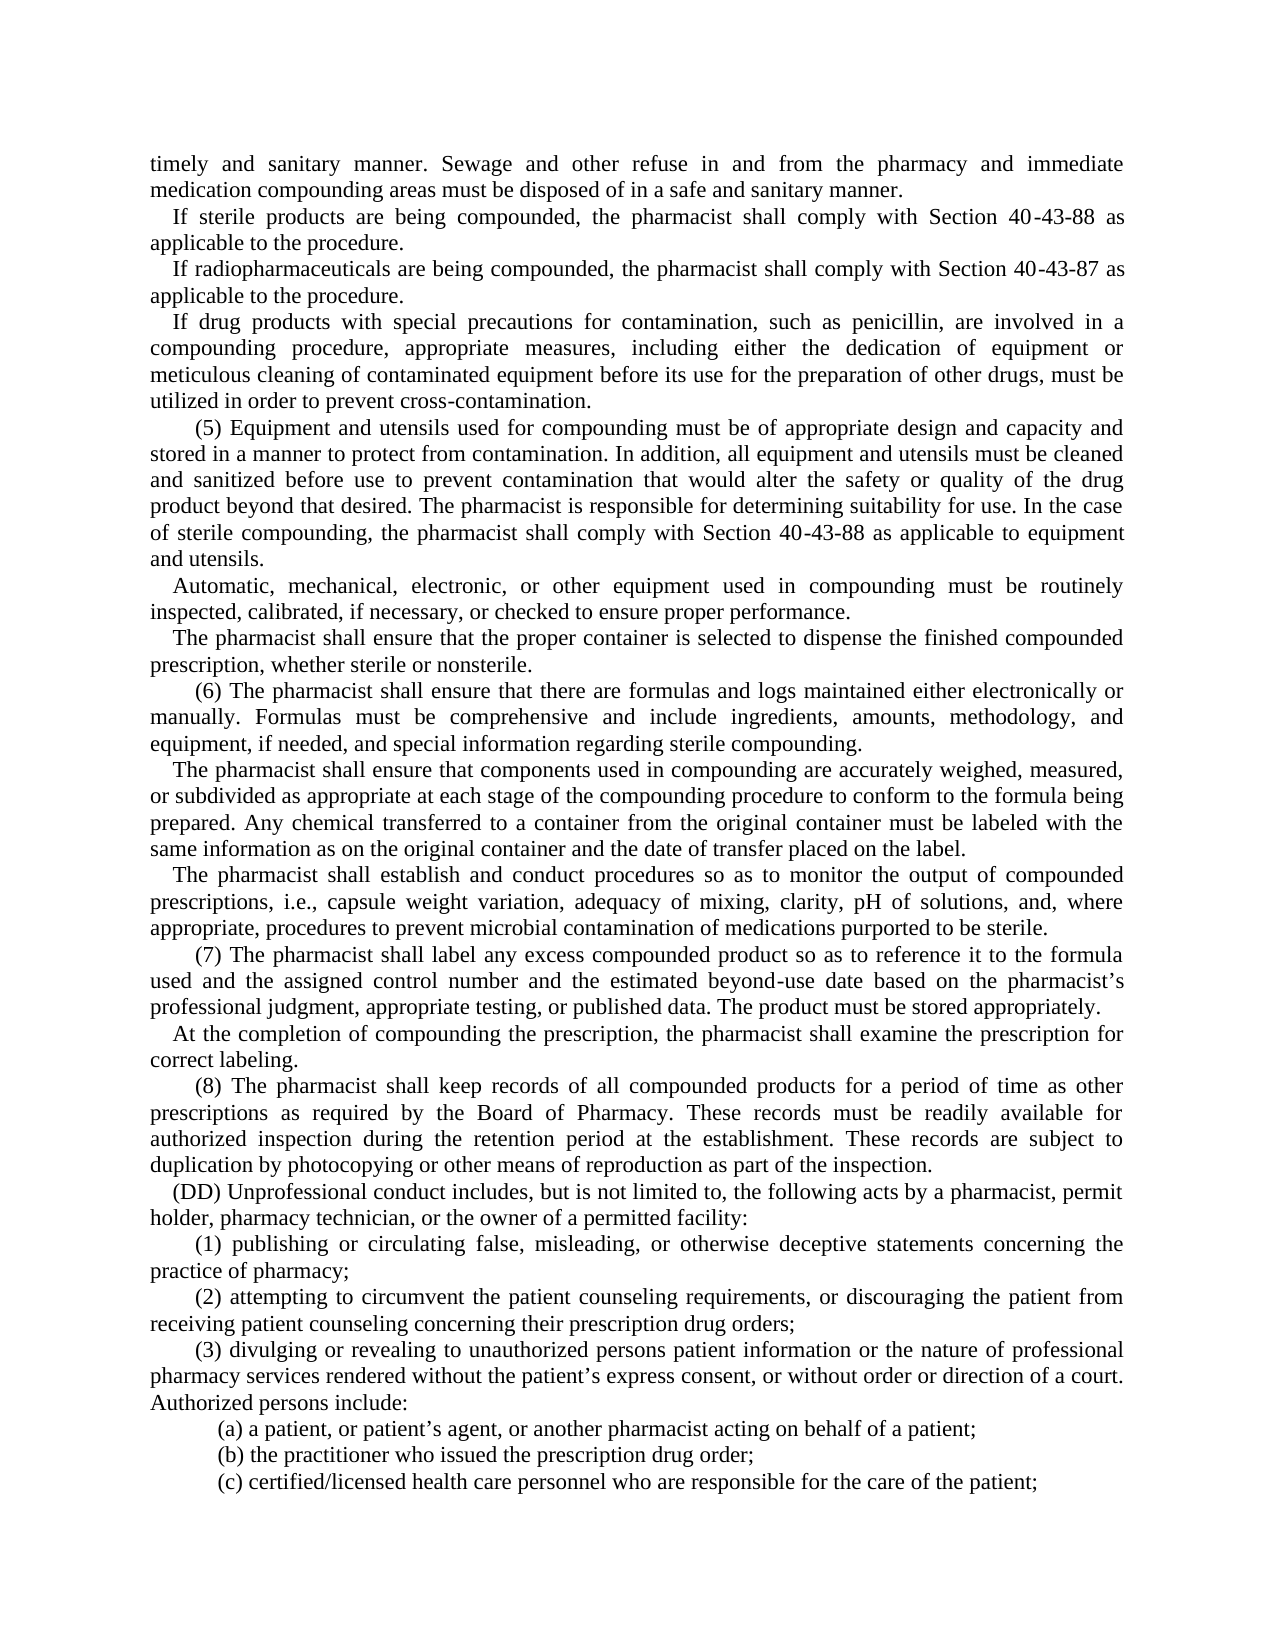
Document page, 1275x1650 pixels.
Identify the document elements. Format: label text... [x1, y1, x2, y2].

text If sterile products are being compounded, the pharmacist shall comply with Section 40-43-88 as applicable to the procedure. [150, 203, 1125, 255]
text At the completion of compounding the prescription, the pharmacist shall examine the prescription for correct labeling. [150, 1020, 1125, 1072]
text (8) The pharmacist shall keep records of all compounded products for a period of time as other prescriptions as required by the Board of Pharmacy. These records must be readily available for authorized inspection during the retention period at the establishment. These records are subject to duplication by photocopying or other means of reproduction as part of the inspection. [150, 1072, 1125, 1178]
text Automatic, mechanical, electronic, or other equipment used in compounding must be routinely inspected, calibrated, if necessary, or checked to ensure proper performance. [150, 572, 1125, 624]
text The pharmacist shall ensure that the proper container is selected to dispense the finished compounded prescription, whether sterile or nonsterile. [150, 624, 1125, 677]
text (2) attempting to circumvent the patient counseling requirements, or discouraging the patient from receiving patient counseling concerning their prescription drug orders; [150, 1283, 1125, 1336]
text (a) a patient, or patient’s agent, or another pharmacist acting on behalf of a patient; [150, 1415, 1125, 1441]
text The pharmacist shall establish and conduct procedures so as to monitor the output of compounded prescriptions, i.e., capsule weight variation, adequacy of mixing, clarity, pH of solutions, and, where appropriate, procedures to prevent microbial contamination of medications purported to be sterile. [150, 862, 1125, 941]
text If drug products with special precautions for contamination, such as penicillin, are involved in a compounding procedure, appropriate measures, including either the dedication of equipment or meticulous cleaning of contaminated equipment before its use for the preparation of other drugs, must be utilized in order to prevent cross-contamination. [150, 308, 1125, 413]
text (c) certified/licensed health care personnel who are responsible for the care of the patient; [150, 1468, 1125, 1494]
text (7) The pharmacist shall label any excess compounded product so as to reference it to the formula used and the assigned control number and the estimated beyond-use date based on the pharmacist’s professional judgment, appropriate testing, or published data. The product must be stored appropriately. [150, 941, 1125, 1020]
text (6) The pharmacist shall ensure that there are formulas and logs maintained either electronically or manually. Formulas must be comprehensive and include ingredients, amounts, methodology, and equipment, if needed, and special information regarding sterile compounding. [150, 677, 1125, 756]
text (DD) Unprofessional conduct includes, but is not limited to, the following acts by a pharmacist, permit holder, pharmacy technician, or the owner of a permitted facility: [150, 1178, 1125, 1231]
text If radiopharmaceuticals are being compounded, the pharmacist shall comply with Section 40-43-87 as applicable to the procedure. [150, 255, 1125, 308]
text (1) publishing or circulating false, misleading, or otherwise deceptive statements concerning the practice of pharmacy; [150, 1231, 1125, 1283]
text The pharmacist shall ensure that components used in compounding are accurately weighed, measured, or subdivided as appropriate at each stage of the compounding procedure to conform to the formula being prepared. Any chemical transferred to a container from the original container must be labeled with the same information as on the original container and the date of transfer placed on the label. [150, 756, 1125, 862]
text (3) divulging or revealing to unauthorized persons patient information or the nature of professional pharmacy services rendered without the patient’s express consent, or without order or direction of a court. Authorized persons include: [150, 1336, 1125, 1415]
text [150, 150, 1125, 203]
text (5) Equipment and utensils used for compounding must be of appropriate design and capacity and stored in a manner to protect from contamination. In addition, all equipment and utensils must be cleaned and sanitized before use to prevent contamination that would alter the safety or quality of the drug product beyond that desired. The pharmacist is responsible for determining suitability for use. In the case of sterile compounding, the pharmacist shall comply with Section 40-43-88 as applicable to equipment and utensils. [150, 413, 1125, 572]
text (b) the practitioner who issued the prescription drug order; [150, 1441, 1125, 1468]
